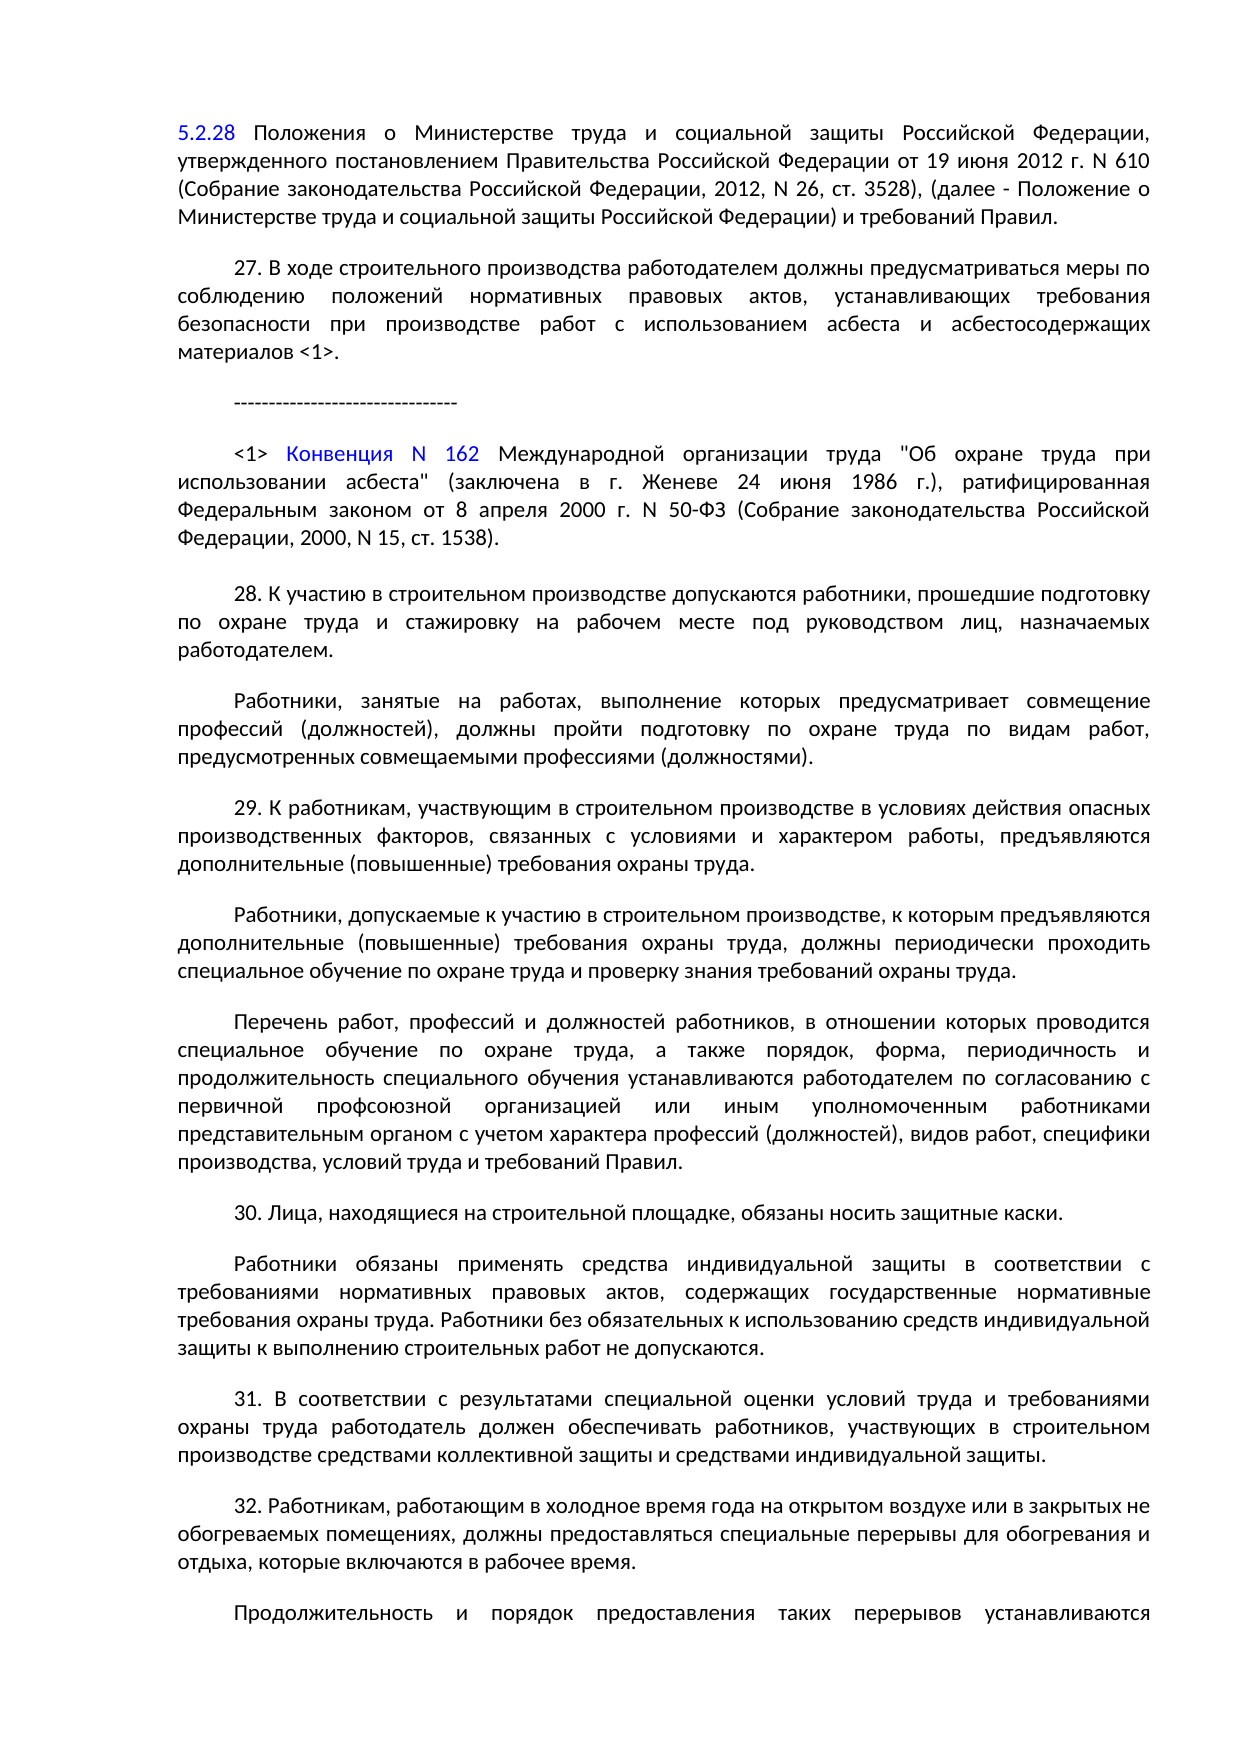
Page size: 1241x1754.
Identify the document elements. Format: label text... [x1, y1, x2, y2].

text 29. К работникам, участвующим в строительном производстве в условиях действия опасных производственных факторов, связанных с условиями и характером работы, предъявляются дополнительные (повышенные) требования охраны труда. [177, 793, 1152, 877]
text Работники обязаны применять средства индивидуальной защиты в соответствии с требованиями нормативных правовых актов, содержащих государственные нормативные требования охраны труда. Работники без обязательных к использованию средств индивидуальной защиты к выполнению строительных работ не допускаются. [177, 1249, 1152, 1361]
text 30. Лица, находящиеся на строительной площадке, обязаны носить защитные каски. [177, 1198, 1152, 1226]
text 32. Работникам, работающим в холодное время года на открытом воздухе или в закрытых не обогреваемых помещениях, должны предоставляться специальные перерывы для обогревания и отдыха, которые включаются в рабочее время. [177, 1491, 1152, 1575]
text Работники, допускаемые к участию в строительном производстве, к которым предъявляются дополнительные (повышенные) требования охраны труда, должны периодически проходить специальное обучение по охране труда и проверку знания требований охраны труда. [177, 900, 1152, 984]
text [177, 1598, 1152, 1626]
text -------------------------------- [177, 388, 1152, 416]
text Перечень работ, профессий и должностей работников, в отношении которых проводится специальное обучение по охране труда, а также порядок, форма, периодичность и продолжительность специального обучения устанавливаются работодателем по согласованию с первичной профсоюзной организацией или иным уполномоченным работниками представительным органом с учетом характера профессий (должностей), видов работ, специфики производства, условий труда и требований Правил. [177, 1007, 1152, 1175]
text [177, 118, 1152, 230]
text 31. В соответствии с результатами специальной оценки условий труда и требованиями охраны труда работодатель должен обеспечивать работников, участвующих в строительном производстве средствами коллективной защиты и средствами индивидуальной защиты. [177, 1384, 1152, 1468]
text 27. В ходе строительного производства работодателем должны предусматриваться меры по соблюдению положений нормативных правовых актов, устанавливающих требования безопасности при производстве работ с использованием асбеста и асбестосодержащих материалов <1>. [177, 253, 1152, 365]
text 28. К участию в строительном производстве допускаются работники, прошедшие подготовку по охране труда и стажировку на рабочем месте под руководством лиц, назначаемых работодателем. [177, 579, 1152, 663]
text <1> Конвенция N 162 Международной организации труда "Об охране труда при использовании асбеста" (заключена в г. Женеве 24 июня 1986 г.), ратифицированная Федеральным законом от 8 апреля 2000 г. N 50-ФЗ (Собрание законодательства Российской Федерации, 2000, N 15, ст. 1538). [177, 439, 1152, 551]
text Работники, занятые на работах, выполнение которых предусматривает совмещение профессий (должностей), должны пройти подготовку по охране труда по видам работ, предусмотренных совмещаемыми профессиями (должностями). [177, 686, 1152, 770]
